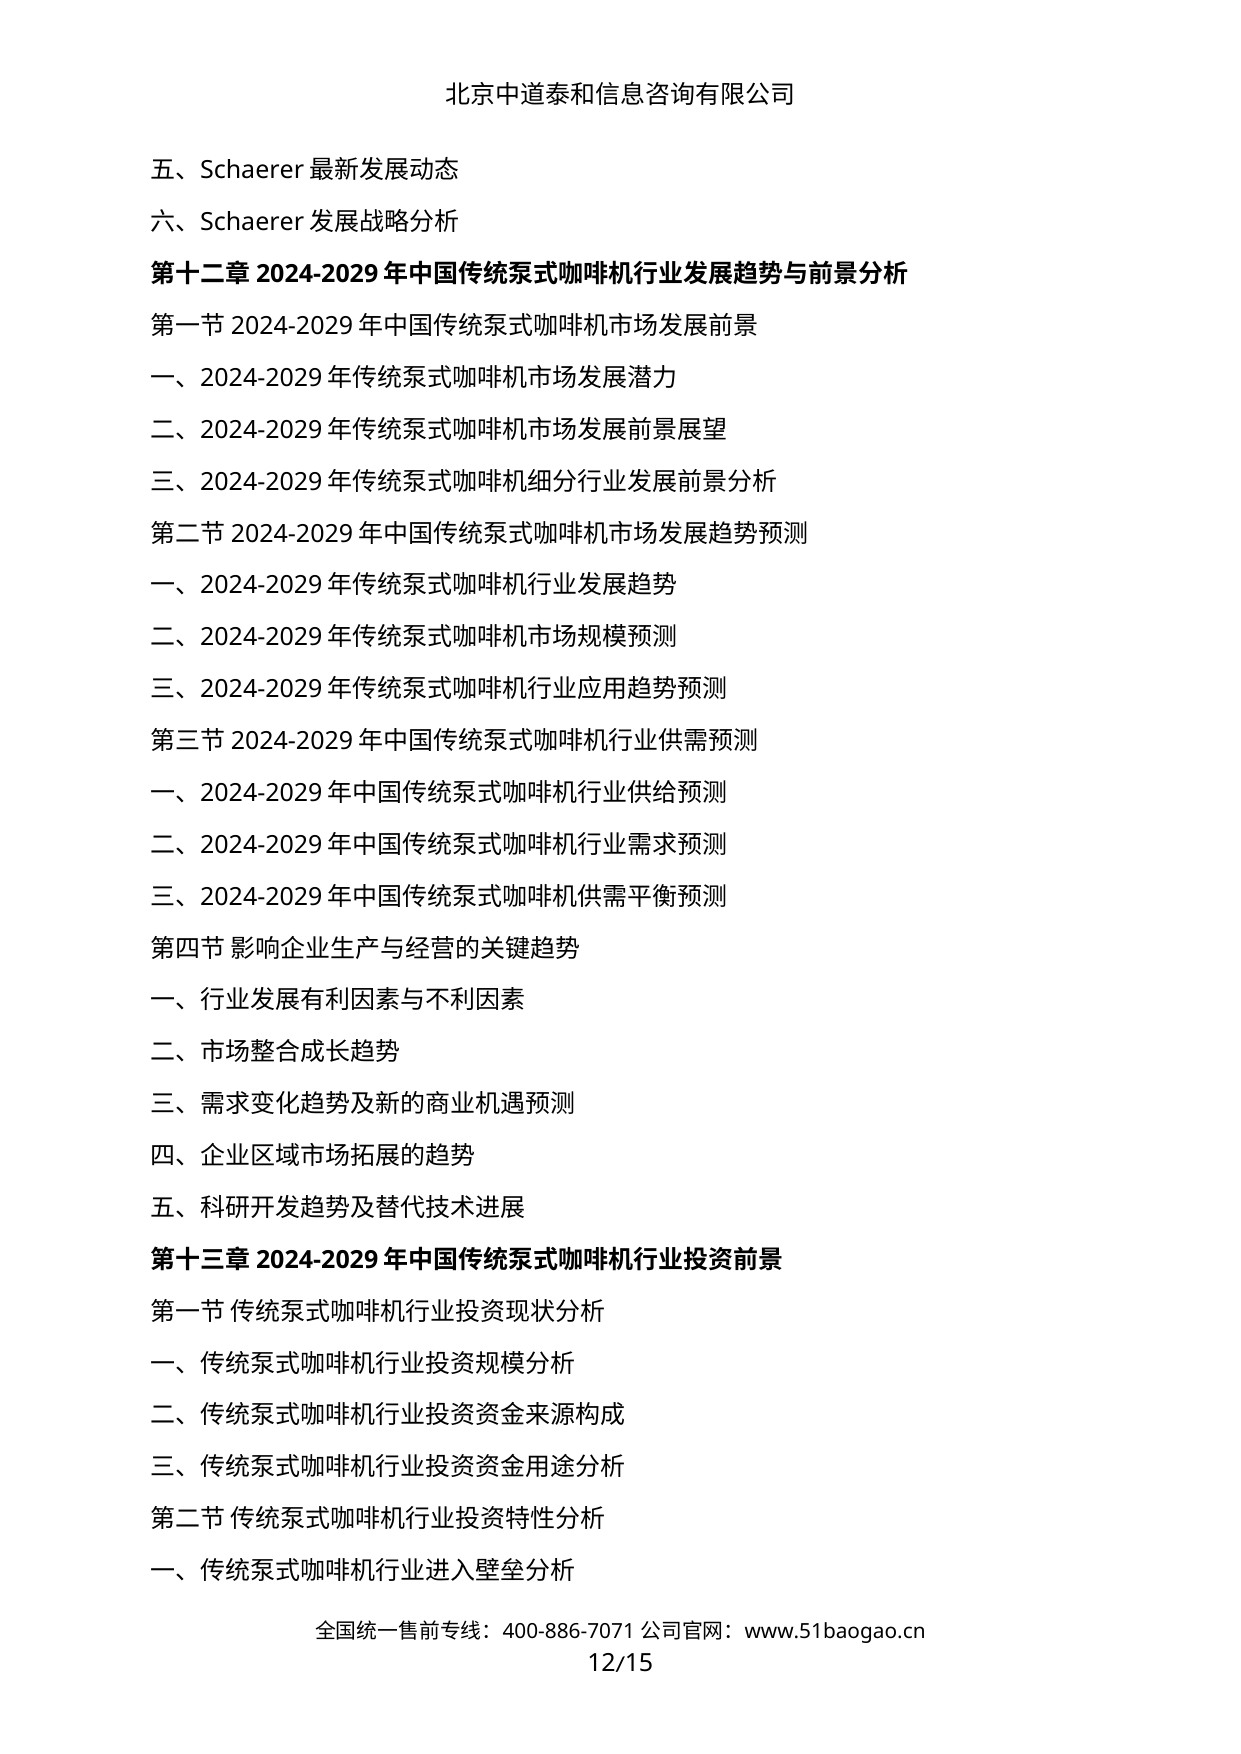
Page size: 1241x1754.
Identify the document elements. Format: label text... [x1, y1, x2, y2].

text 二、传统泵式咖啡机行业投资资金来源构成 [150, 1395, 1090, 1431]
text 第四节 影响企业生产与经营的关键趋势 [150, 928, 1090, 964]
text 三、2024-2029年传统泵式咖啡机细分行业发展前景分析 [150, 461, 1090, 497]
text 三、传统泵式咖啡机行业投资资金用途分析 [150, 1447, 1090, 1483]
text 第十三章 2024-2029年中国传统泵式咖啡机行业投资前景 [150, 1239, 1090, 1276]
text 第一节 2024-2029年中国传统泵式咖啡机市场发展前景 [150, 306, 1090, 342]
text 一、传统泵式咖啡机行业投资规模分析 [150, 1343, 1090, 1379]
text 一、传统泵式咖啡机行业进入壁垒分析 [150, 1551, 1090, 1587]
text 二、2024-2029年传统泵式咖啡机市场规模预测 [150, 617, 1090, 653]
text 三、2024-2029年传统泵式咖啡机行业应用趋势预测 [150, 669, 1090, 705]
text 二、2024-2029年中国传统泵式咖啡机行业需求预测 [150, 824, 1090, 861]
text 第三节 2024-2029年中国传统泵式咖啡机行业供需预测 [150, 721, 1090, 757]
text 一、2024-2029年中国传统泵式咖啡机行业供给预测 [150, 772, 1090, 809]
text 三、需求变化趋势及新的商业机遇预测 [150, 1084, 1090, 1120]
text 三、2024-2029年中国传统泵式咖啡机供需平衡预测 [150, 876, 1090, 912]
text 第一节 传统泵式咖啡机行业投资现状分析 [150, 1291, 1090, 1327]
text 第十二章 2024-2029年中国传统泵式咖啡机行业发展趋势与前景分析 [150, 254, 1090, 290]
text 六、Schaerer发展战略分析 [150, 202, 1090, 238]
text 二、市场整合成长趋势 [150, 1032, 1090, 1068]
text 五、科研开发趋势及替代技术进展 [150, 1187, 1090, 1224]
text 一、2024-2029年传统泵式咖啡机行业发展趋势 [150, 565, 1090, 601]
text 一、行业发展有利因素与不利因素 [150, 980, 1090, 1016]
text 一、2024-2029年传统泵式咖啡机市场发展潜力 [150, 357, 1090, 394]
text 二、2024-2029年传统泵式咖啡机市场发展前景展望 [150, 409, 1090, 446]
text 第二节 2024-2029年中国传统泵式咖啡机市场发展趋势预测 [150, 513, 1090, 549]
text 第二节 传统泵式咖啡机行业投资特性分析 [150, 1499, 1090, 1535]
text 五、Schaerer最新发展动态 [150, 150, 1090, 186]
text 四、企业区域市场拓展的趋势 [150, 1136, 1090, 1172]
